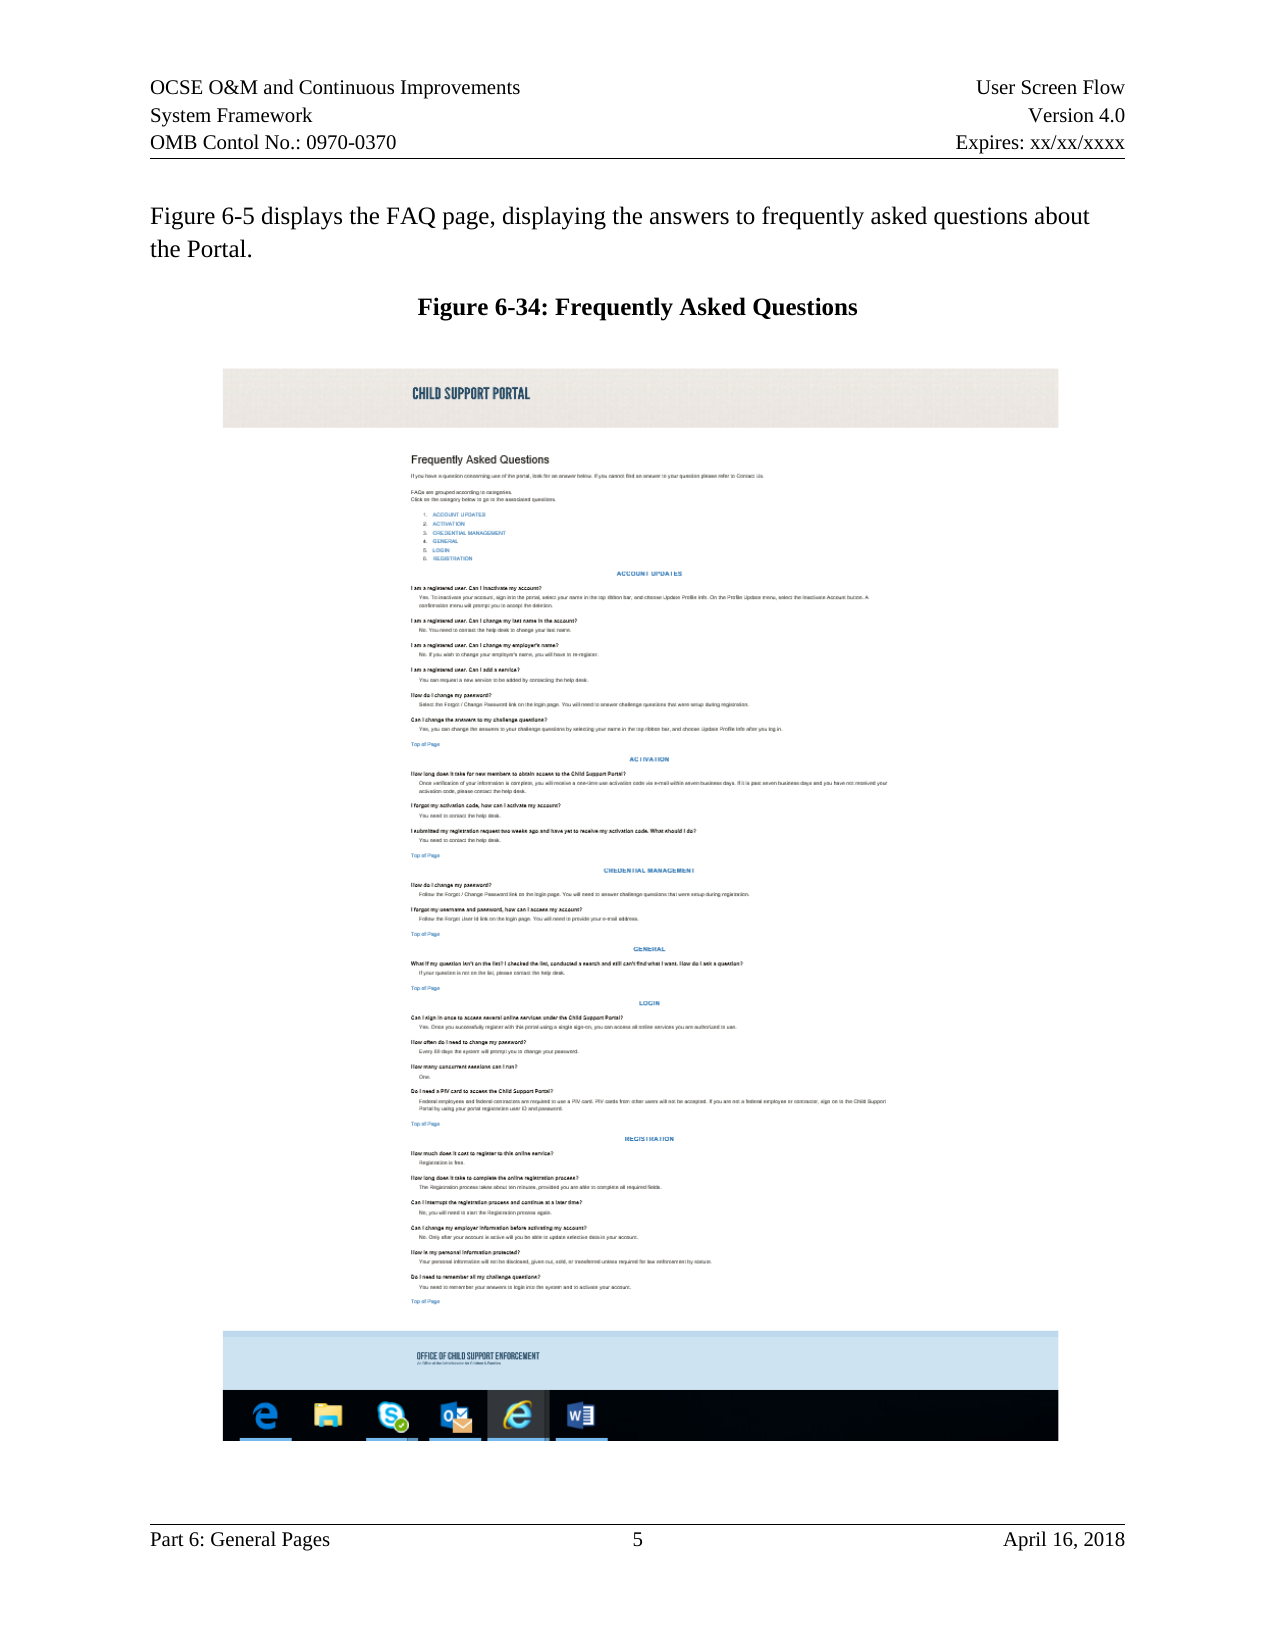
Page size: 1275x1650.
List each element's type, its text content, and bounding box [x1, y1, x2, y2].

text Figure 6-5 displays the FAQ page, displaying the answers to frequently asked questions about the Portal. [150, 201, 1125, 263]
picture [222, 339, 1059, 1441]
